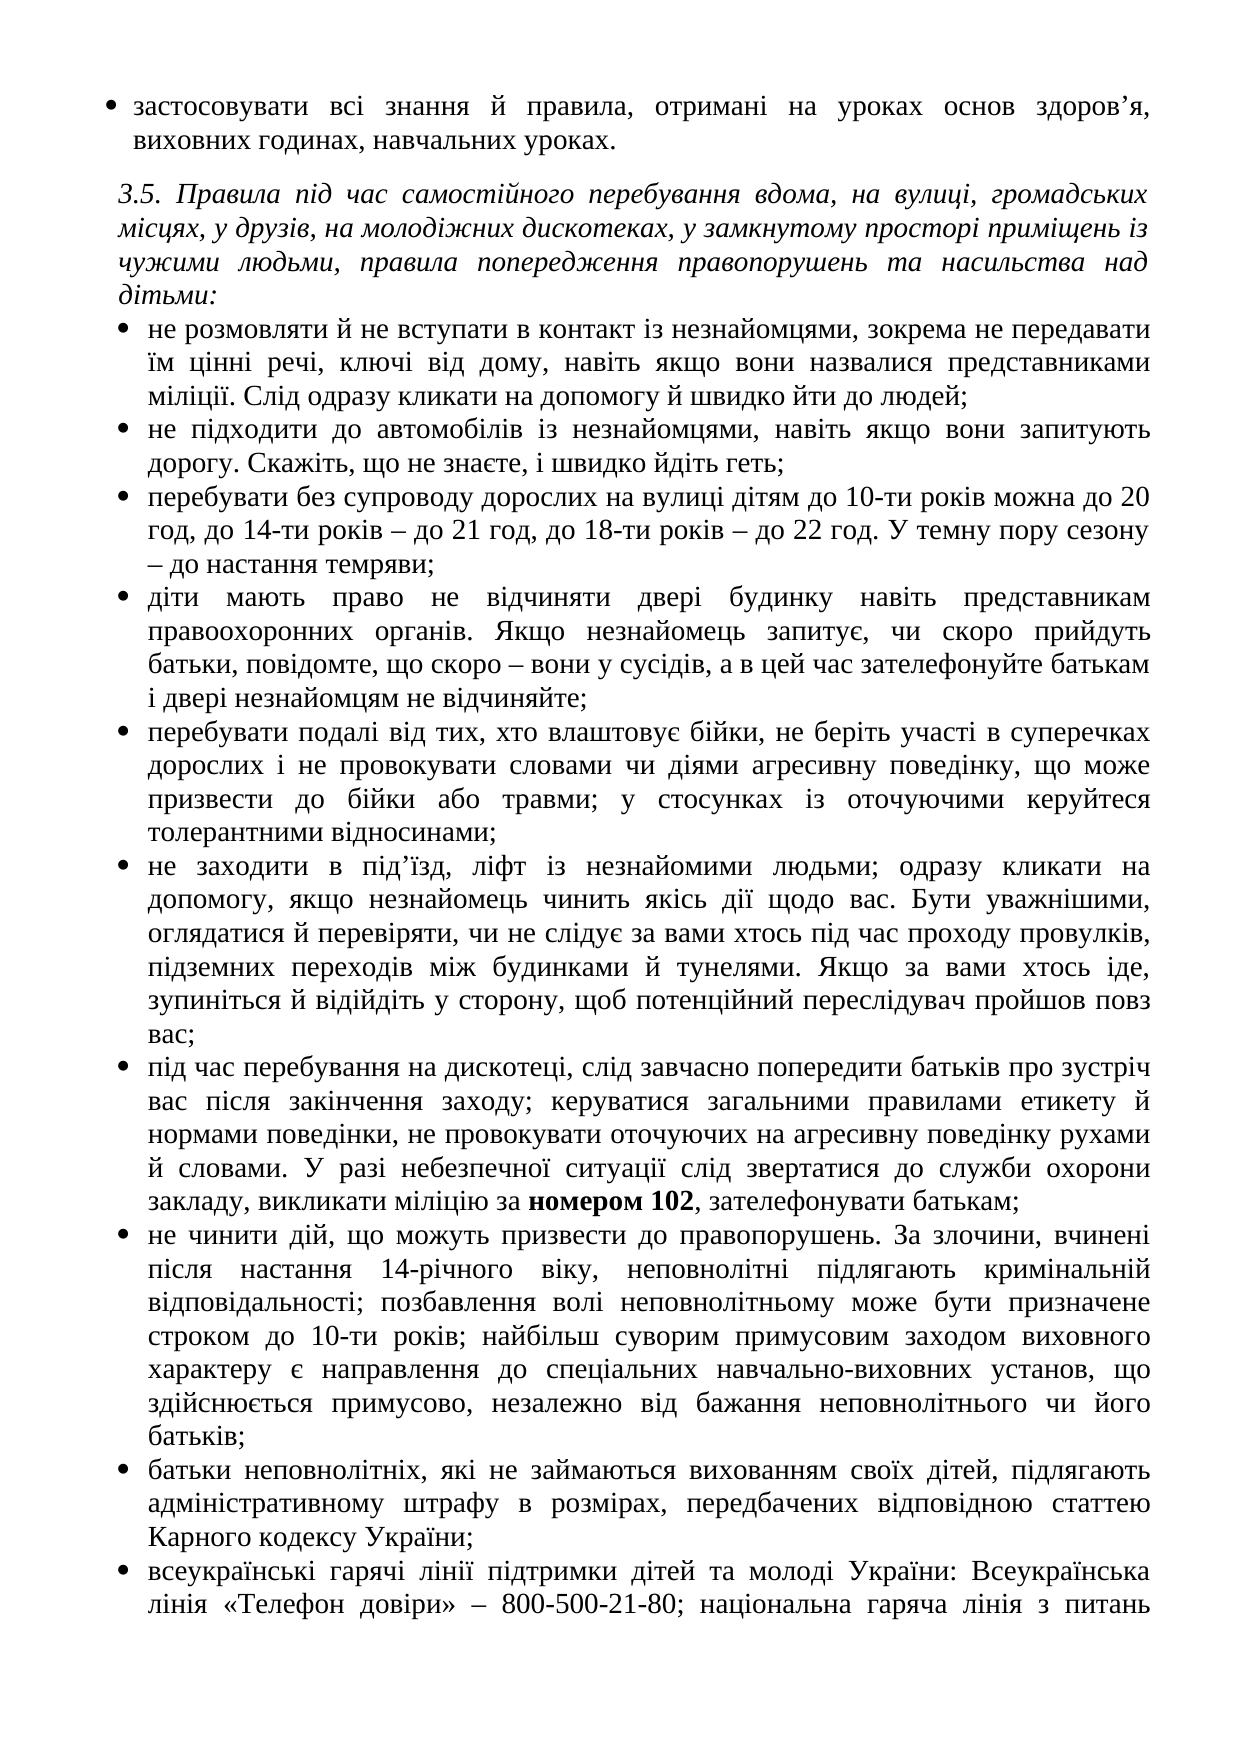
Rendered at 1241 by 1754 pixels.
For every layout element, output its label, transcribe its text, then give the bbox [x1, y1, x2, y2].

list не заходити в під’їзд, ліфт із незнайомими людьми; одразу кликати на допомогу, якщо незнайомець чинить якісь дії щодо вас. Бути уважнішими, оглядатися й перевіряти, чи не слідує за вами хтось під час проходу провулків, підземних переходів між будинками й тунелями. Якщо за вами хтось іде, зупиніться й відійдіть у сторону, щоб потенційний переслідувач пройшов повз вас; [118, 848, 1152, 1049]
list перебувати без супроводу дорослих на вулиці дітям до 10-ти років можна до 20 год, до 14-ти років – до 21 год, до 18-ти років – до 22 год. У темну пору сезону – до настання темряви; [118, 479, 1152, 579]
list перебувати подалі від тих, хто влаштовує бійки, не беріть участі в суперечках дорослих і не провокувати словами чи діями агресивну поведінку, що може призвести до бійки або травми; у стосунках із оточуючими керуйтеся толерантними відносинами; [118, 714, 1152, 848]
list не чинити дій, що можуть призвести до правопорушень. За злочини, вчинені після настання 14-річного віку, неповнолітні підлягають кримінальній відповідальності; позбавлення волі неповнолітньому може бути призначене строком до 10-ти років; найбільш суворим примусовим заходом виховного характеру є направлення до спеціальних навчально-виховних установ, що здійснюється примусово, незалежно від бажання неповнолітнього чи його батьків; [118, 1217, 1152, 1452]
list діти мають право не відчиняти двері будинку навіть представникам правоохоронних органів. Якщо незнайомець запитує, чи скоро прийдуть батьки, повідомте, що скоро – вони у сусідів, а в цей час зателефонуйте батькам і двері незнайомцям не відчиняйте; [118, 579, 1152, 714]
text 3.5. Правила під час самостійного перебування вдома, на вулиці, громадських місцях, у друзів, на молодіжних дискотеках, у замкнутому просторі приміщень із чужими людьми, правила попередження правопорушень та насильства над дітьми: [118, 177, 1152, 311]
list батьки неповнолітніх, які не займаються вихованням своїх дітей, підлягають адміністративному штрафу в розмірах, передбачених відповідною статтею Карного кодексу України; [118, 1452, 1152, 1553]
list застосовувати всі знання й правила, отримані на уроках основ здоров’я, виховних годинах, навчальних уроках. [118, 88, 1152, 156]
list не розмовляти й не вступати в контакт із незнайомцями, зокрема не передавати їм цінні речі, ключі від дому, навіть якщо вони назвалися представниками міліції. Слід одразу кликати на допомогу й швидко йти до людей; [118, 311, 1152, 411]
list під час перебування на дискотеці, слід завчасно попередити батьків про зустріч вас після закінчення заходу; керуватися загальними правилами етикету й нормами поведінки, не провокувати оточуючих на агресивну поведінку рухами й словами. У разі небезпечної ситуації слід звертатися до служби охорони закладу, викликати міліцію за номером 102, зателефонувати батькам; [118, 1049, 1152, 1217]
list не підходити до автомобілів із незнайомцями, навіть якщо вони запитують дорогу. Скажіть, що не знаєте, і швидко йдіть геть; [118, 411, 1152, 479]
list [118, 1553, 1152, 1620]
